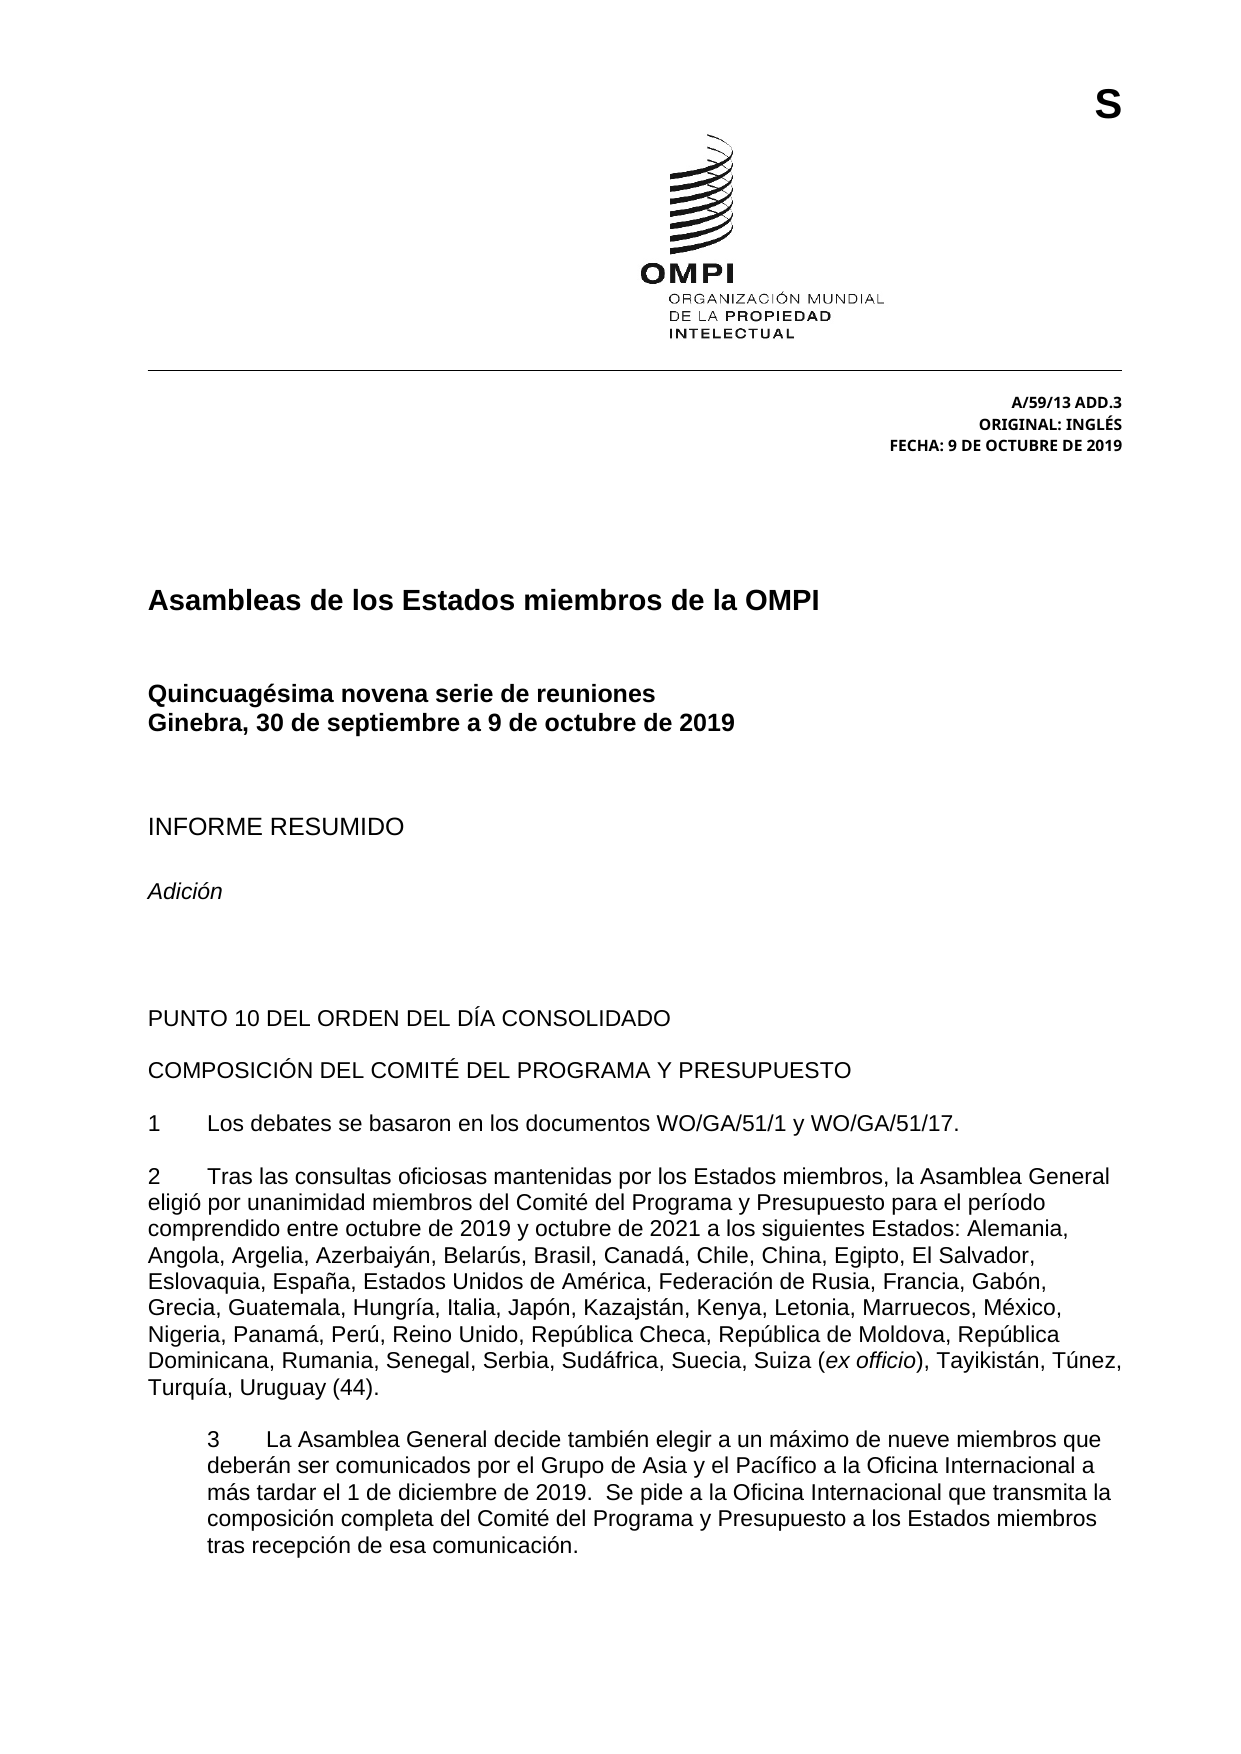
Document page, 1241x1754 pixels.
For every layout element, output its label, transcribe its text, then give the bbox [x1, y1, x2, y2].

text S [148, 79, 1122, 127]
text Fecha: 9 DE octubre DE 2019 [148, 434, 1122, 456]
picture [626, 127, 931, 345]
text PUNTO 10 DEL ORDEN DEL DÍA CONSOLIDADO COMPOSICIÓN DEL COMITÉ DEL PROGRAMA Y PRESUPUESTO [148, 1004, 1122, 1083]
text Adición [148, 878, 1122, 904]
text A/59/13 Add.3 [148, 371, 1122, 413]
text ORIGINAL: INGLÉS [148, 413, 1122, 434]
text La Asamblea General decide también elegir a un máximo de nueve miembros que deberán ser comunicados por el Grupo de Asia y el Pacífico a la Oficina Internacional a más tardar el 1 de diciembre de 2019. Se pide a la Oficina Internacional que transmita la composición completa del Comité del Programa y Presupuesto a los Estados miembros tras recepción de esa comunicación. [207, 1426, 1122, 1558]
subtitle Asambleas de los Estados miembros de la OMPI [148, 583, 1122, 617]
text Tras las consultas oficiosas mantenidas por los Estados miembros, la Asamblea General eligió por unanimidad miembros del Comité del Programa y Presupuesto para el período comprendido entre octubre de 2019 y octubre de 2021 a los siguientes Estados: Alemania, Angola, Argelia, Azerbaiyán, Belarús, Brasil, Canadá, Chile, China, Egipto, El Salvador, Eslovaquia, España, Estados Unidos de América, Federación de Rusia, Francia, Gabón, Grecia, Guatemala, Hungría, Italia, Japón, Kazajstán, Kenya, Letonia, Marruecos, México, Nigeria, Panamá, Perú, Reino Unido, República Checa, República de Moldova, República Dominicana, Rumania, Senegal, Serbia, Sudáfrica, Suecia, Suiza (ex officio), Tayikistán, Túnez, Turquía, Uruguay (44). [148, 1163, 1122, 1400]
text Los debates se basaron en los documentos WO/GA/51/1 y WO/GA/51/17. [148, 1110, 1122, 1136]
text informe resumido [148, 812, 1122, 841]
text Quincuagésima novena serie de reuniones Ginebra, 30 de septiembre a 9 de octubre de 2019 [148, 679, 1122, 737]
